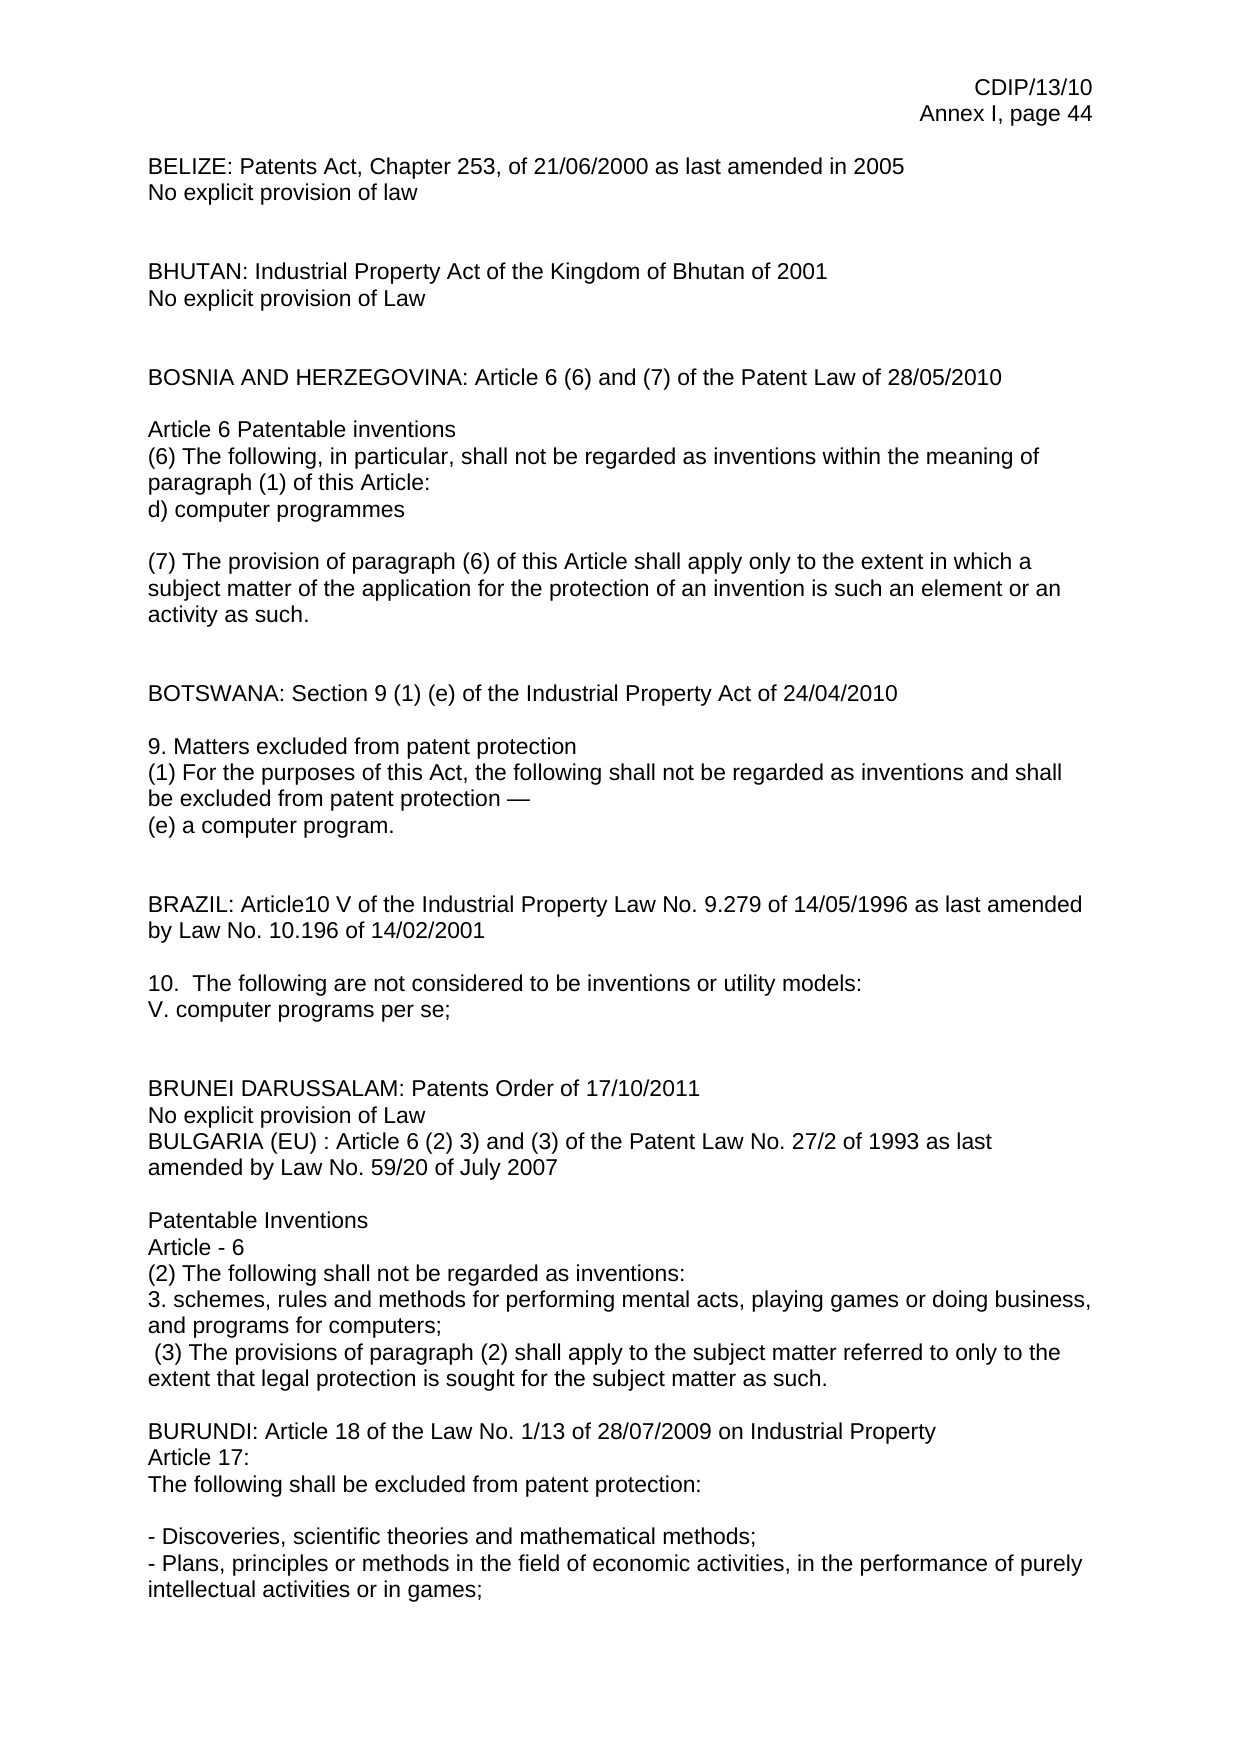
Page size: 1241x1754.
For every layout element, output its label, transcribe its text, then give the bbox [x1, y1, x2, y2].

text BULGARIA (EU) : Article 6 (2) 3) and (3) of the Patent Law No. 27/2 of 1993 as last amended by Law No. 59/20 of July 2007 [148, 1128, 1093, 1181]
text BRUNEI DARUSSALAM: Patents Order of 17/10/2011 [148, 1075, 1093, 1102]
text - Plans, principles or methods in the field of economic activities, in the performance of purely intellectual activities or in games; [148, 1550, 1093, 1602]
text (7) The provision of paragraph (6) of this Article shall apply only to the extent in which a subject matter of the application for the protection of an invention is such an element or an activity as such. [148, 548, 1093, 627]
text The following shall be excluded from patent protection: [148, 1471, 1093, 1497]
text and programs for computers; [148, 1312, 1093, 1339]
text Patentable Inventions [148, 1207, 1093, 1233]
text BHUTAN: Industrial Property Act of the Kingdom of Bhutan of 2001 [148, 258, 1093, 285]
text BOSNIA AND HERZEGOVINA: Article 6 (6) and (7) of the Patent Law of 28/05/2010 [148, 364, 1093, 390]
text (3) The provisions of paragraph (2) shall apply to the subject matter referred to only to the extent that legal protection is sought for the subject matter as such. [148, 1339, 1093, 1392]
text Article - 6 [148, 1233, 1093, 1260]
text BOTSWANA: Section 9 (1) (e) of the Industrial Property Act of 24/04/2010 [148, 680, 1093, 706]
text 9. Matters excluded from patent protection [148, 733, 1093, 759]
text Article 6 Patentable inventions [148, 416, 1093, 443]
text d) computer programmes [148, 496, 1093, 522]
text (1) For the purposes of this Act, the following shall not be regarded as inventions and shall be excluded from patent protection — [148, 759, 1093, 812]
text BURUNDI: Article 18 of the Law No. 1/13 of 28/07/2009 on Industrial Property [148, 1418, 1093, 1444]
text 10. The following are not considered to be inventions or utility models: [148, 970, 1093, 996]
text BRAZIL: Article10 V of the Industrial Property Law No. 9.279 of 14/05/1996 as last amended by Law No. 10.196 of 14/02/2001 [148, 891, 1093, 943]
text - Discoveries, scientific theories and mathematical methods; [148, 1523, 1093, 1550]
text Article 17: [148, 1444, 1093, 1471]
text BELIZE: Patents Act, Chapter 253, of 21/06/2000 as last amended in 2005 [148, 153, 1093, 179]
text (6) The following, in particular, shall not be regarded as inventions within the meaning of paragraph (1) of this Article: [148, 443, 1093, 496]
text (2) The following shall not be regarded as inventions: [148, 1260, 1093, 1286]
text (e) a computer program. [148, 812, 1093, 838]
text No explicit provision of Law [148, 1102, 1093, 1128]
text 3. schemes, rules and methods for performing mental acts, playing games or doing business, [148, 1286, 1093, 1312]
text V. computer programs per se; [148, 996, 1093, 1023]
text No explicit provision of law [148, 179, 1093, 206]
text No explicit provision of Law [148, 285, 1093, 311]
